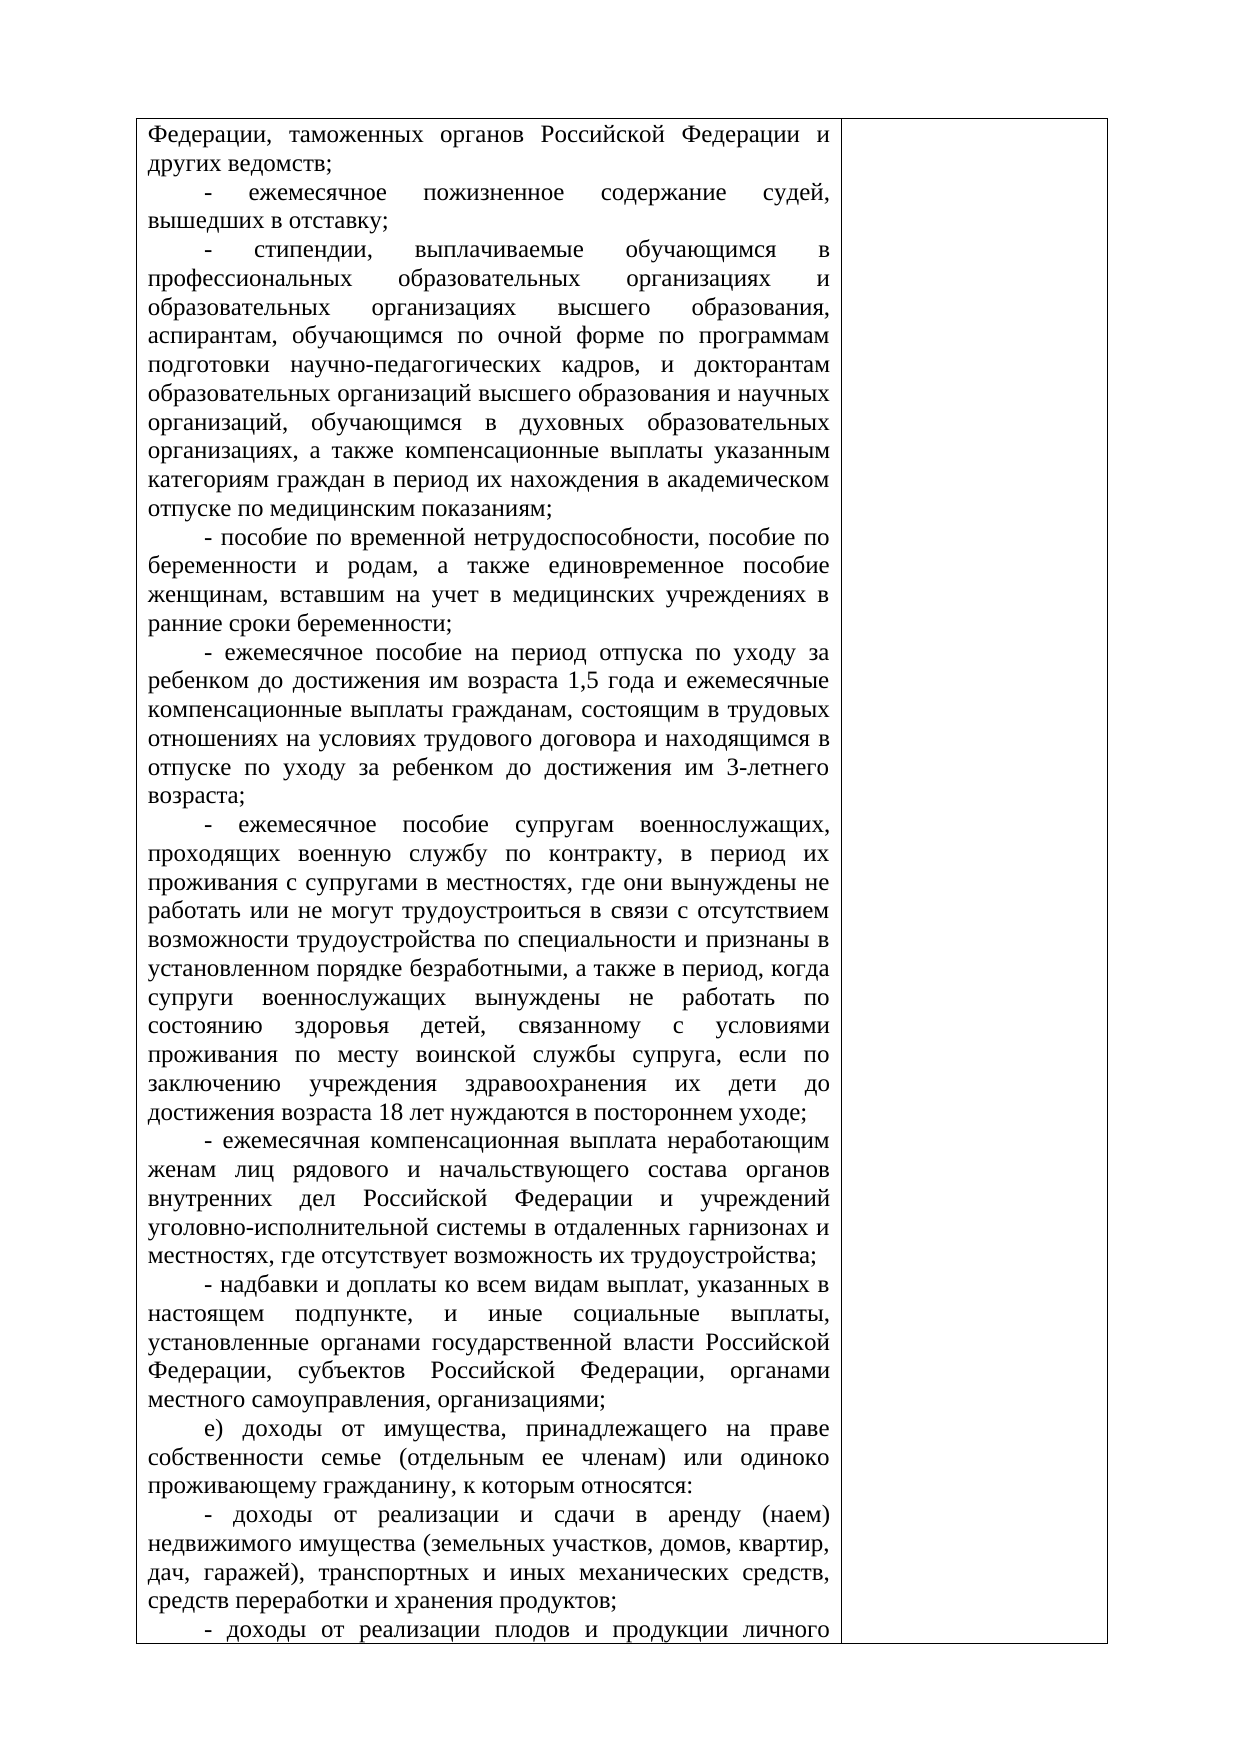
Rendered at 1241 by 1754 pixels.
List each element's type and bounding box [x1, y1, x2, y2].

table_header [137, 119, 841, 1643]
table_header [842, 119, 1107, 1643]
